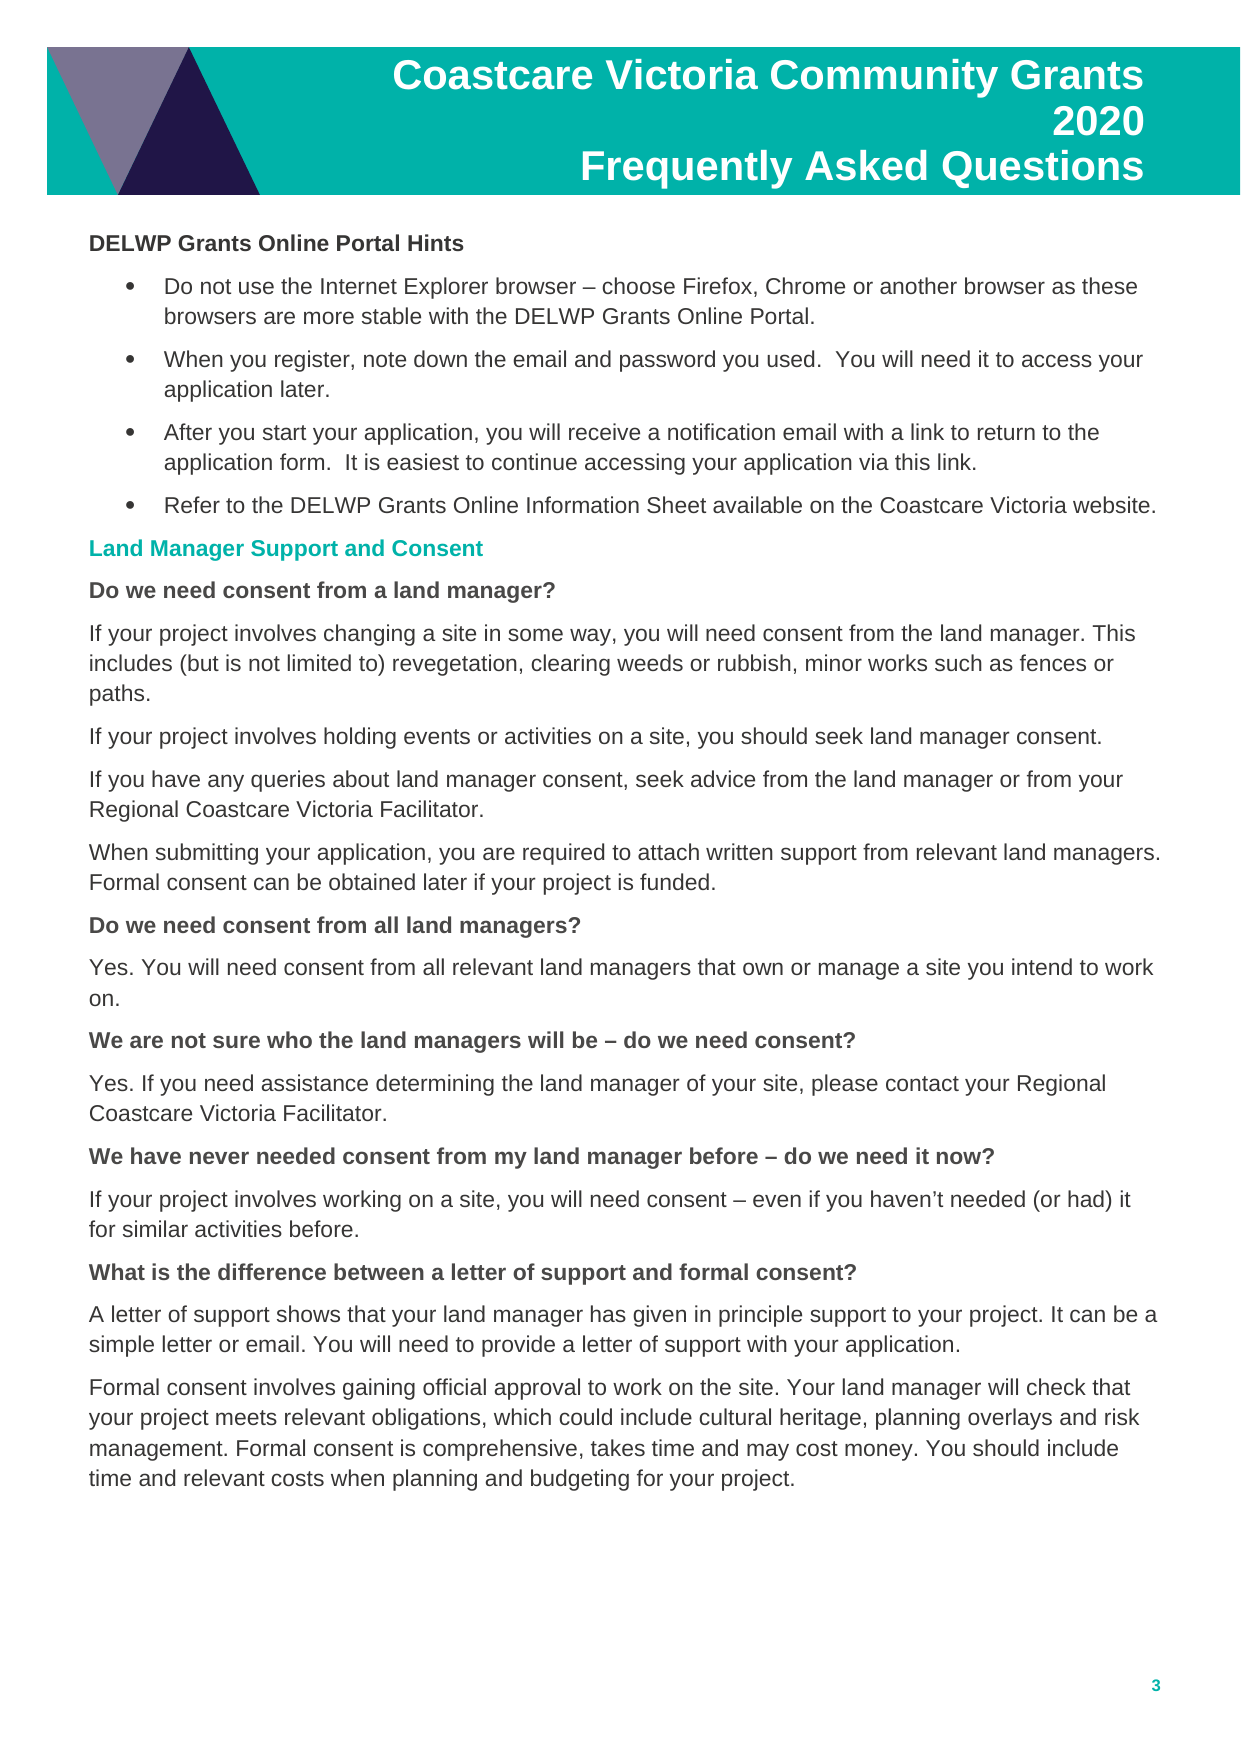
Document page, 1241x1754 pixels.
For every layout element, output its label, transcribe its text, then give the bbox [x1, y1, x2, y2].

text If your project involves holding events or activities on a site, you should seek land manager consent. [89, 723, 1163, 749]
text When submitting your application, you are required to attach written support from relevant land managers. Formal consent can be obtained later if your project is funded. [89, 839, 1163, 895]
text Yes. You will need consent from all relevant land managers that own or manage a site you intend to work on. [89, 954, 1163, 1011]
text If your project involves working on a site, you will need consent – even if you haven’t needed (or had) it for similar activities before. [89, 1186, 1163, 1242]
subtitle Do we need consent from a land manager? [89, 577, 1163, 603]
text DELWP Grants Online Portal Hints [89, 230, 1163, 257]
subtitle We are not sure who the land managers will be – do we need consent? [89, 1027, 1163, 1053]
subtitle Do we need consent from all land managers? [89, 912, 1163, 938]
subtitle We have never needed consent from my land manager before – do we need it now? [89, 1143, 1163, 1169]
text If you have any queries about land manager consent, seek advice from the land manager or from your Regional Coastcare Victoria Facilitator. [89, 766, 1163, 822]
list When you register, note down the email and password you used. You will need it to access your application later. [126, 346, 1163, 402]
text Formal consent involves gaining official approval to work on the site. Your land manager will check that your project meets relevant obligations, which could include cultural heritage, planning overlays and risk management. Formal consent is comprehensive, takes time and may cost money. You should include time and relevant costs when planning and budgeting for your project. [89, 1374, 1163, 1491]
list After you start your application, you will receive a notification email with a link to return to the application form. It is easiest to continue accessing your application via this link. [126, 419, 1163, 475]
subtitle Land Manager Support and Consent [89, 534, 1163, 561]
text If your project involves changing a site in some way, you will need consent from the land manager. This includes (but is not limited to) revegetation, clearing weeds or rubbish, minor works such as fences or paths. [89, 620, 1163, 707]
list Do not use the Internet Explorer browser – choose Firefox, Chrome or another browser as these browsers are more stable with the DELWP Grants Online Portal. [126, 273, 1163, 329]
list Refer to the DELWP Grants Online Information Sheet available on the Coastcare Victoria website. [126, 492, 1163, 518]
text A letter of support shows that your land manager has given in principle support to your project. It can be a simple letter or email. You will need to provide a letter of support with your application. [89, 1301, 1163, 1358]
text Yes. If you need assistance determining the land manager of your site, please contact your Regional Coastcare Victoria Facilitator. [89, 1070, 1163, 1126]
subtitle What is the difference between a letter of support and formal consent? [89, 1258, 1163, 1285]
